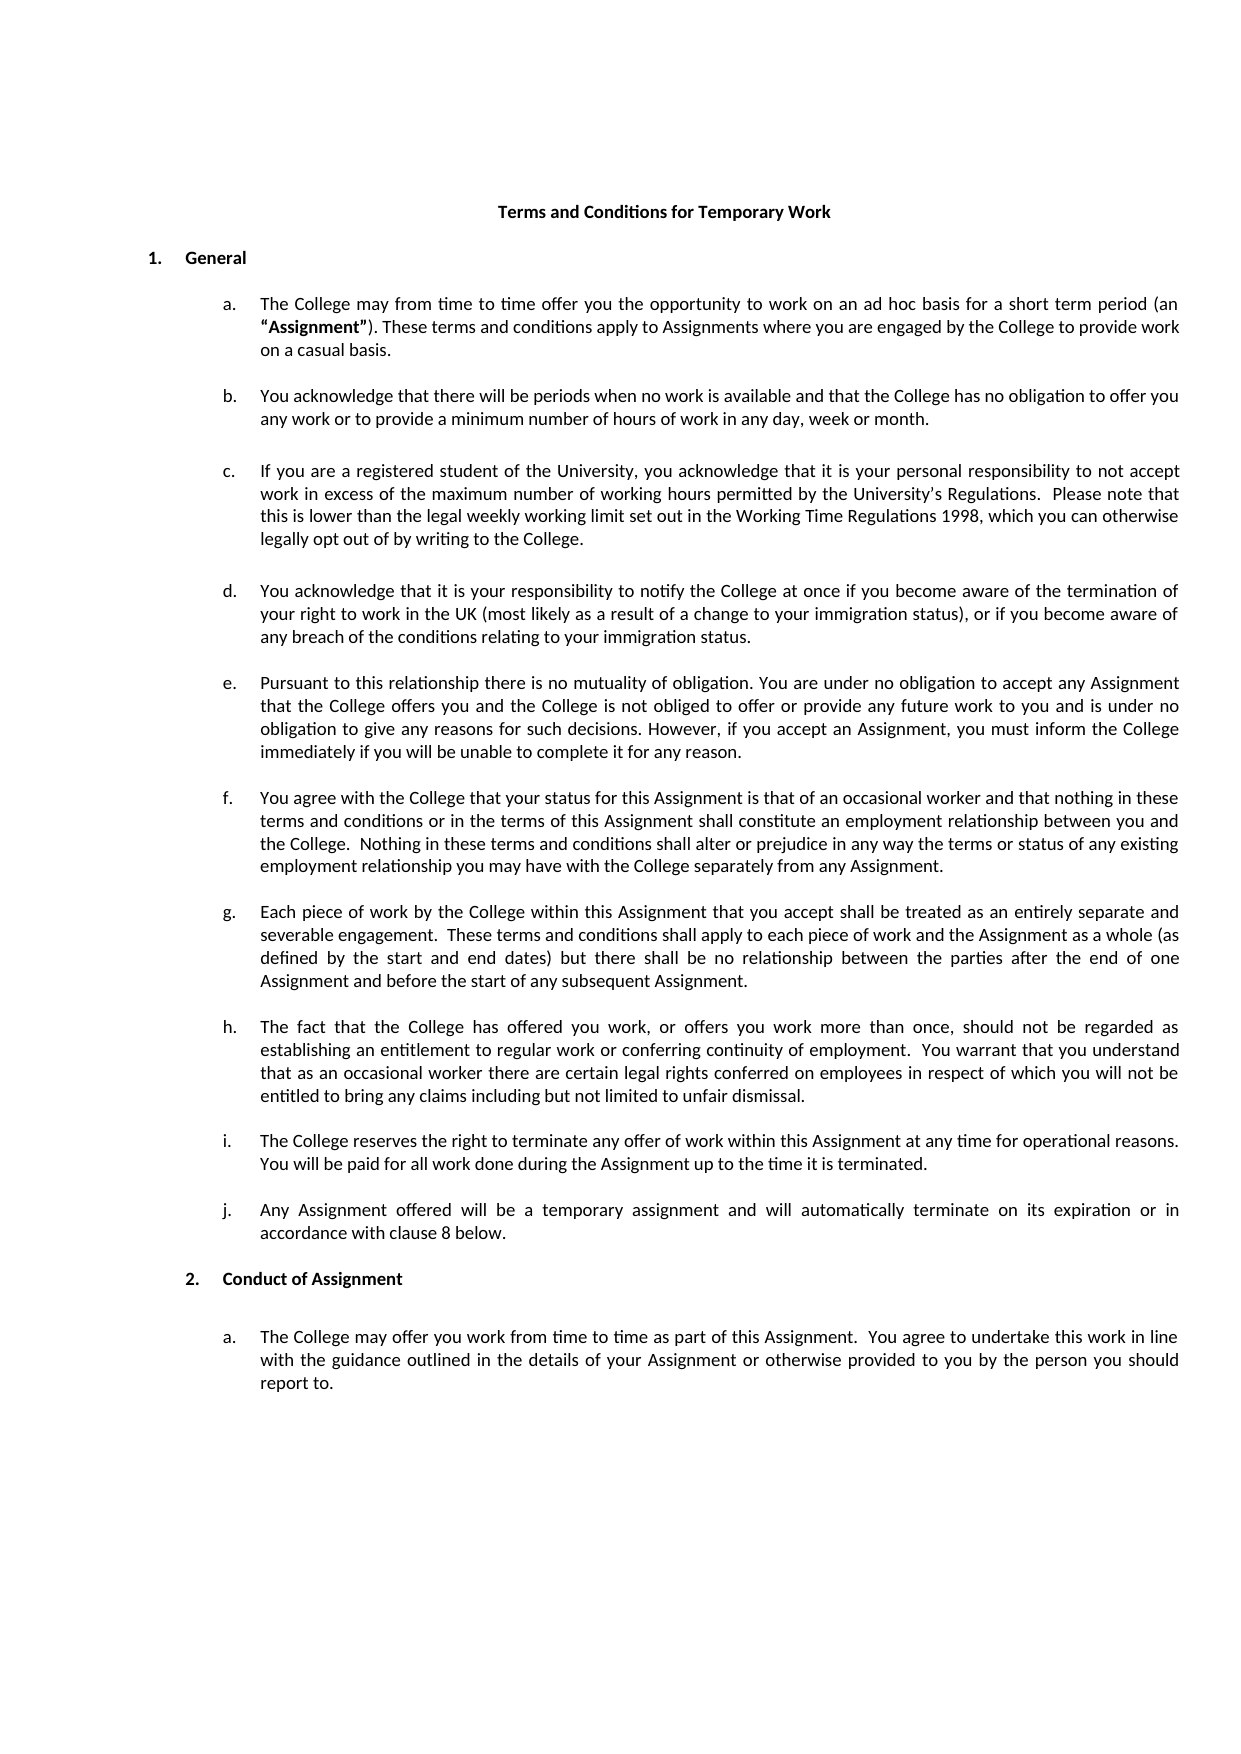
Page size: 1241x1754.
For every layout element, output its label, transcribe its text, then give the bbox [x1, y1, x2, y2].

list Any Assignment offered will be a temporary assignment and will automatically terminate on its expiration or in accordance with clause 8 below. [223, 1198, 1181, 1244]
list The fact that the College has offered you work, or offers you work more than once, should not be regarded as establishing an entitlement to regular work or conferring continuity of employment. You warrant that you understand that as an occasional worker there are certain legal rights conferred on employees in respect of which you will not be entitled to bring any claims including but not limited to unfair dismissal. [223, 1015, 1181, 1107]
list Each piece of work by the College within this Assignment that you accept shall be treated as an entirely separate and severable engagement. These terms and conditions shall apply to each piece of work and the Assignment as a whole (as defined by the start and end dates) but there shall be no relationship between the parties after the end of one Assignment and before the start of any subsequent Assignment. [223, 900, 1181, 992]
list Conduct of Assignment [185, 1267, 1181, 1290]
list The College may offer you work from time to time as part of this Assignment. You agree to undertake this work in line with the guidance outlined in the details of your Assignment or otherwise provided to you by the person you should report to. [223, 1325, 1181, 1394]
list If you are a registered student of the University, you acknowledge that it is your personal responsibility to not accept work in excess of the maximum number of working hours permitted by the University’s Regulations. Please note that this is lower than the legal weekly working limit set out in the Working Time Regulations 1998, which you can otherwise legally opt out of by writing to the College. [223, 459, 1181, 550]
list You acknowledge that there will be periods when no work is available and that the College has no obligation to offer you any work or to provide a minimum number of hours of work in any day, week or month. [223, 384, 1181, 429]
list The College may from time to time offer you the opportunity to work on an ad hoc basis for a short term period (an “Assignment”). These terms and conditions apply to Assignments where you are engaged by the College to provide work on a casual basis. [223, 292, 1181, 361]
list General [148, 246, 1181, 269]
list You acknowledge that it is your responsibility to notify the College at once if you become aware of the termination of your right to work in the UK (most likely as a result of a change to your immigration status), or if you become aware of any breach of the conditions relating to your immigration status. [223, 579, 1181, 648]
list Pursuant to this relationship there is no mutuality of obligation. You are under no obligation to accept any Assignment that the College offers you and the College is not obliged to offer or provide any future work to you and is under no obligation to give any reasons for such decisions. However, if you accept an Assignment, you must inform the College immediately if you will be unable to complete it for any reason. [223, 671, 1181, 763]
list You agree with the College that your status for this Assignment is that of an occasional worker and that nothing in these terms and conditions or in the terms of this Assignment shall constitute an employment relationship between you and the College. Nothing in these terms and conditions shall alter or prejudice in any way the terms or status of any existing employment relationship you may have with the College separately from any Assignment. [223, 786, 1181, 877]
text Terms and Conditions for Temporary Work [148, 200, 1181, 223]
list The College reserves the right to terminate any offer of work within this Assignment at any time for operational reasons. You will be paid for all work done during the Assignment up to the time it is terminated. [223, 1129, 1181, 1175]
